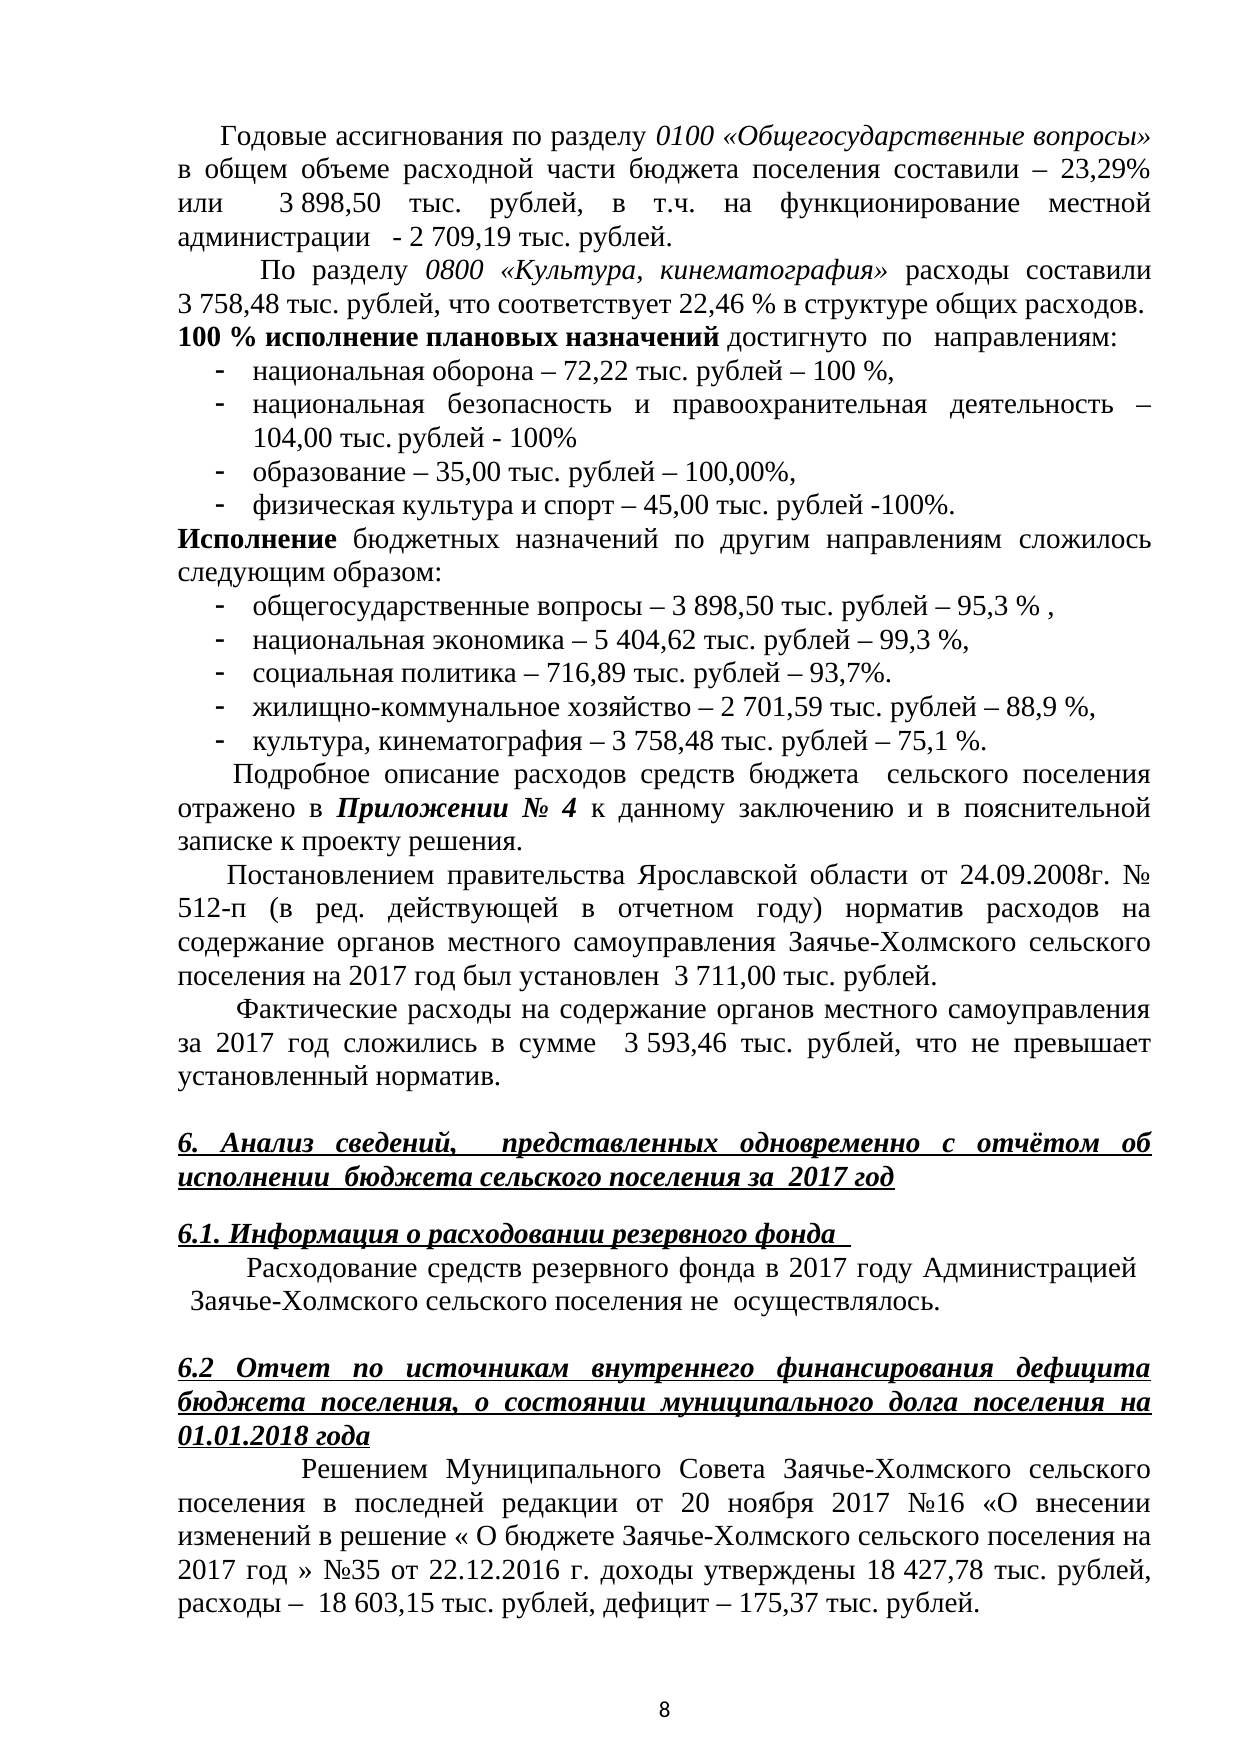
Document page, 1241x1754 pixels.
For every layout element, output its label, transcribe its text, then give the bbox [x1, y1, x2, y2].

text Годовые ассигнования по разделу 0100 «Общегосударственные вопросы» в общем объеме расходной части бюджета поселения составили – 23,29% или 3 898,50 тыс. рублей, в т.ч. на функционирование местной администрации - 2 709,19 тыс. рублей. [177, 118, 1152, 252]
list общегосударственные вопросы – 3 898,50 тыс. рублей – 95,3 % , [215, 588, 1152, 622]
list социальная политика – 716,89 тыс. рублей – 93,7%. [215, 655, 1152, 689]
text Решением Муниципального Совета Заячье-Холмского сельского поселения в последней редакции от 20 ноября 2017 №16 «О внесении изменений в решение « О бюджете Заячье-Холмского сельского поселения на 2017 год » №35 от 22.12.2016 г. доходы утверждены 18 427,78 тыс. рублей, расходы – 18 603,15 тыс. рублей, дефицит – 175,37 тыс. рублей. [177, 1451, 1152, 1619]
text Фактические расходы на содержание органов местного самоуправления за 2017 год сложились в сумме 3 593,46 тыс. рублей, что не превышает установленный норматив. [177, 991, 1152, 1092]
list национальная оборона – 72,22 тыс. рублей – 100 %, [215, 353, 1152, 387]
list культура, кинематография – 3 758,48 тыс. рублей – 75,1 %. [215, 723, 1152, 756]
text Расходование средств резервного фонда в 2017 году Администрацией Заячье-Холмского сельского поселения не осуществлялось. [190, 1250, 1137, 1317]
text 6. Анализ сведений, представленных одновременно с отчётом об исполнении бюджета сельского поселения за 2017 год [177, 1125, 1152, 1154]
text 6. Анализ сведений, представленных одновременно с отчётом об исполнении бюджета сельского поселения за 2017 год [177, 1155, 1152, 1192]
text 6.2 Отчет по источникам внутреннего финансирования дефицита бюджета поселения, о состоянии муниципального долга поселения на 01.01.2018 года [177, 1351, 1152, 1413]
list физическая культура и спорт – 45,00 тыс. рублей -100%. [215, 487, 1152, 521]
text Постановлением правительства Ярославской области от 24.09.2008г. № 512-п (в ред. действующей в отчетном году) норматив расходов на содержание органов местного самоуправления Заячье-Холмского сельского поселения на 2017 год был установлен 3 711,00 тыс. рублей. [177, 857, 1152, 991]
text 100 % исполнение плановых назначений достигнуто по направлениям: [177, 319, 1152, 353]
list национальная безопасность и правоохранительная деятельность – 104,00 тыс. рублей - 100% [215, 387, 1152, 454]
text 6.1. Информация о расходовании резервного фонда [177, 1216, 1152, 1250]
text Исполнение бюджетных назначений по другим направлениям сложилось следующим образом: [177, 521, 1152, 588]
list жилищно-коммунальное хозяйство – 2 701,59 тыс. рублей – 88,9 %, [215, 689, 1152, 723]
text 6.2 Отчет по источникам внутреннего финансирования дефицита бюджета поселения, о состоянии муниципального долга поселения на 01.01.2018 года [177, 1414, 1152, 1451]
text Подробное описание расходов средств бюджета сельского поселения отражено в Приложении № 4 к данному заключению и в пояснительной записке к проекту решения. [177, 756, 1152, 857]
list национальная экономика – 5 404,62 тыс. рублей – 99,3 %, [215, 622, 1152, 655]
list образование – 35,00 тыс. рублей – 100,00%, [215, 454, 1152, 487]
text По разделу 0800 «Культура, кинематография» расходы составили 3 758,48 тыс. рублей, что соответствует 22,46 % в структуре общих расходов. [177, 252, 1152, 319]
